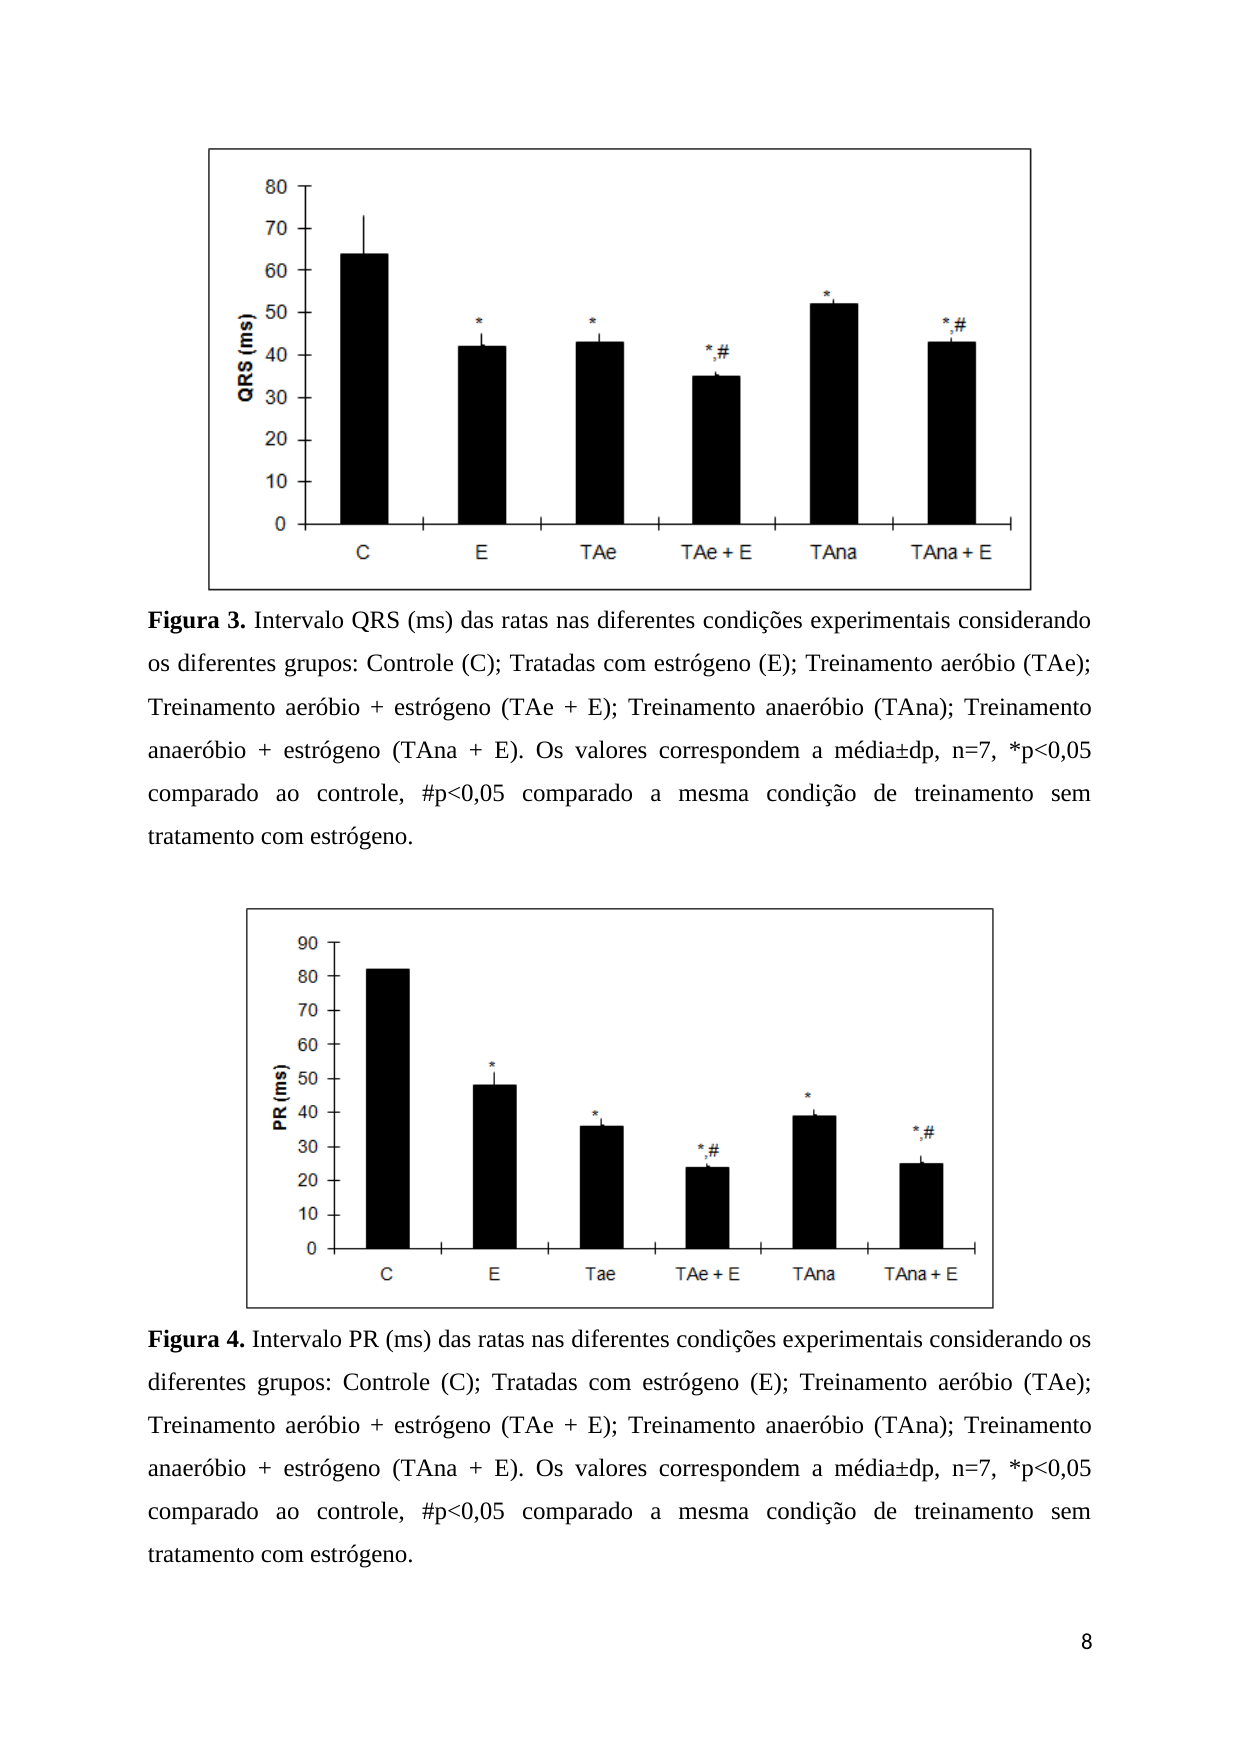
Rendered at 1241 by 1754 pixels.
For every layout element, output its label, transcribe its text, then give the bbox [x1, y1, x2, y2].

text Figura 3. Intervalo QRS (ms) das ratas nas diferentes condições experimentais considerando os diferentes grupos: Controle (C); Tratadas com estrógeno (E); Treinamento aeróbio (TAe); Treinamento aeróbio + estrógeno (TAe + E); Treinamento anaeróbio (TAna); Treinamento anaeróbio + estrógeno (TAna + E). Os valores correspondem a média±dp, n=7, *p<0,05 comparado ao controle, #p<0,05 comparado a mesma condição de treinamento sem tratamento com estrógeno. [148, 605, 1092, 850]
picture [245, 907, 995, 1310]
text Figura 4. Intervalo PR (ms) das ratas nas diferentes condições experimentais considerando os diferentes grupos: Controle (C); Tratadas com estrógeno (E); Treinamento aeróbio (TAe); Treinamento aeróbio + estrógeno (TAe + E); Treinamento anaeróbio (TAna); Treinamento anaeróbio + estrógeno (TAna + E). Os valores correspondem a média±dp, n=7, *p<0,05 comparado ao controle, #p<0,05 comparado a mesma condição de treinamento sem tratamento com estrógeno. [148, 1324, 1092, 1568]
picture [207, 147, 1033, 592]
